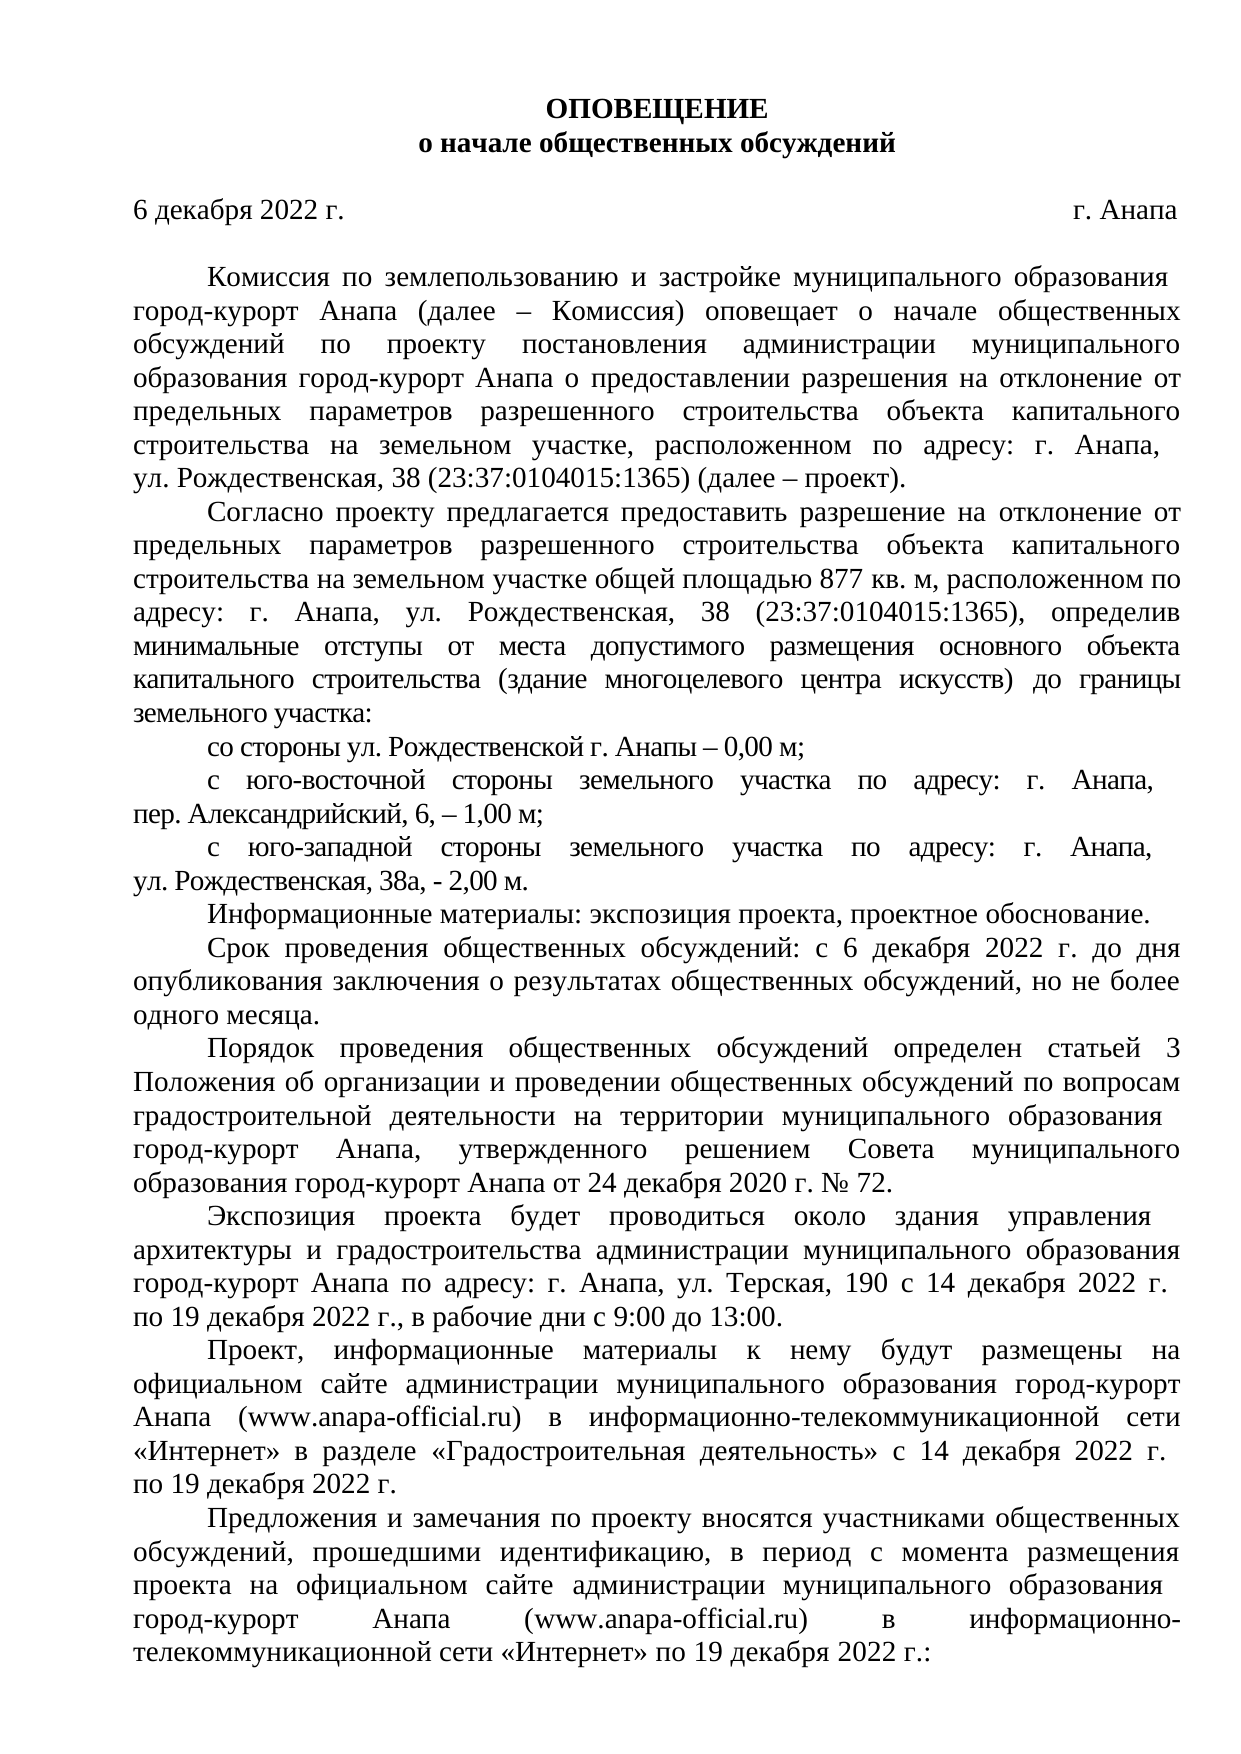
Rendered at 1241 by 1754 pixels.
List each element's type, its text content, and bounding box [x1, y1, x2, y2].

text Срок проведения общественных обсуждений: с 6 декабря 2022 г. до дня опубликования заключения о результатах общественных обсуждений, но не более одного месяца. [133, 930, 1181, 1031]
text со стороны ул. Рождественской г. Анапы – 0,00 м; [133, 729, 1181, 762]
text Согласно проекту предлагается предоставить разрешение на отклонение от предельных параметров разрешенного строительства объекта капитального строительства на земельном участке общей площадью 877 кв. м, расположенном по адресу: г. Анапа, ул. Рождественская, 38 (23:37:0104015:1365), определив минимальные отступы от места допустимого размещения основного объекта капитального строительства (здание многоцелевого центра искусств) до границы земельного участка: [133, 494, 1181, 729]
text Экспозиция проекта будет проводиться около здания управления архитектуры и градостроительства администрации муниципального образования город-курорт Анапа по адресу: г. Анапа, ул. Терская, 190 с 14 декабря 2022 г. по 19 декабря 2022 г., в рабочие дни с 9:00 до 13:00. [133, 1198, 1181, 1332]
text с юго-западной стороны земельного участка по адресу: г. Анапа, ул. Рождественская, 38а, - 2,00 м. [133, 829, 1181, 896]
text о начале общественных обсуждений [133, 125, 1181, 158]
text Проект, информационные материалы к нему будут размещены на официальном сайте администрации муниципального образования город-курорт Анапа (www.anapa-official.ru) в информационно-телекоммуникационной сети «Интернет» в разделе «Градостроительная деятельность» с 14 декабря 2022 г. по 19 декабря 2022 г. [133, 1332, 1181, 1500]
text Информационные материалы: экспозиция проекта, проектное обоснование. [133, 896, 1181, 930]
text 6 декабря 2022 г. г. Анапа [133, 192, 1181, 226]
text с юго-восточной стороны земельного участка по адресу: г. Анапа, пер. Александрийский, 6, – 1,00 м; [133, 762, 1181, 829]
text Предложения и замечания по проекту вносятся участниками общественных обсуждений, прошедшими идентификацию, в период с момента размещения проекта на официальном сайте администрации муниципального образования город-курорт Анапа (www.anapa-official.ru) в информационно-телекоммуникационной сети «Интернет» по 19 декабря 2022 г.: [133, 1500, 1181, 1668]
text Комиссия по землепользованию и застройке муниципального образования город-курорт Анапа (далее – Комиссия) оповещает о начале общественных обсуждений по проекту постановления администрации муниципального образования город-курорт Анапа о предоставлении разрешения на отклонение от предельных параметров разрешенного строительства объекта капитального строительства на земельном участке, расположенном по адресу: г. Анапа, ул. Рождественская, 38 (23:37:0104015:1365) (далее – проект). [133, 259, 1181, 494]
text Порядок проведения общественных обсуждений определен статьей 3 Положения об организации и проведении общественных обсуждений по вопросам градостроительной деятельности на территории муниципального образования город-курорт Анапа, утвержденного решением Совета муниципального образования город-курорт Анапа от 24 декабря 2020 г. № 72. [133, 1031, 1181, 1198]
text ОПОВЕЩЕНИЕ [133, 91, 1181, 125]
